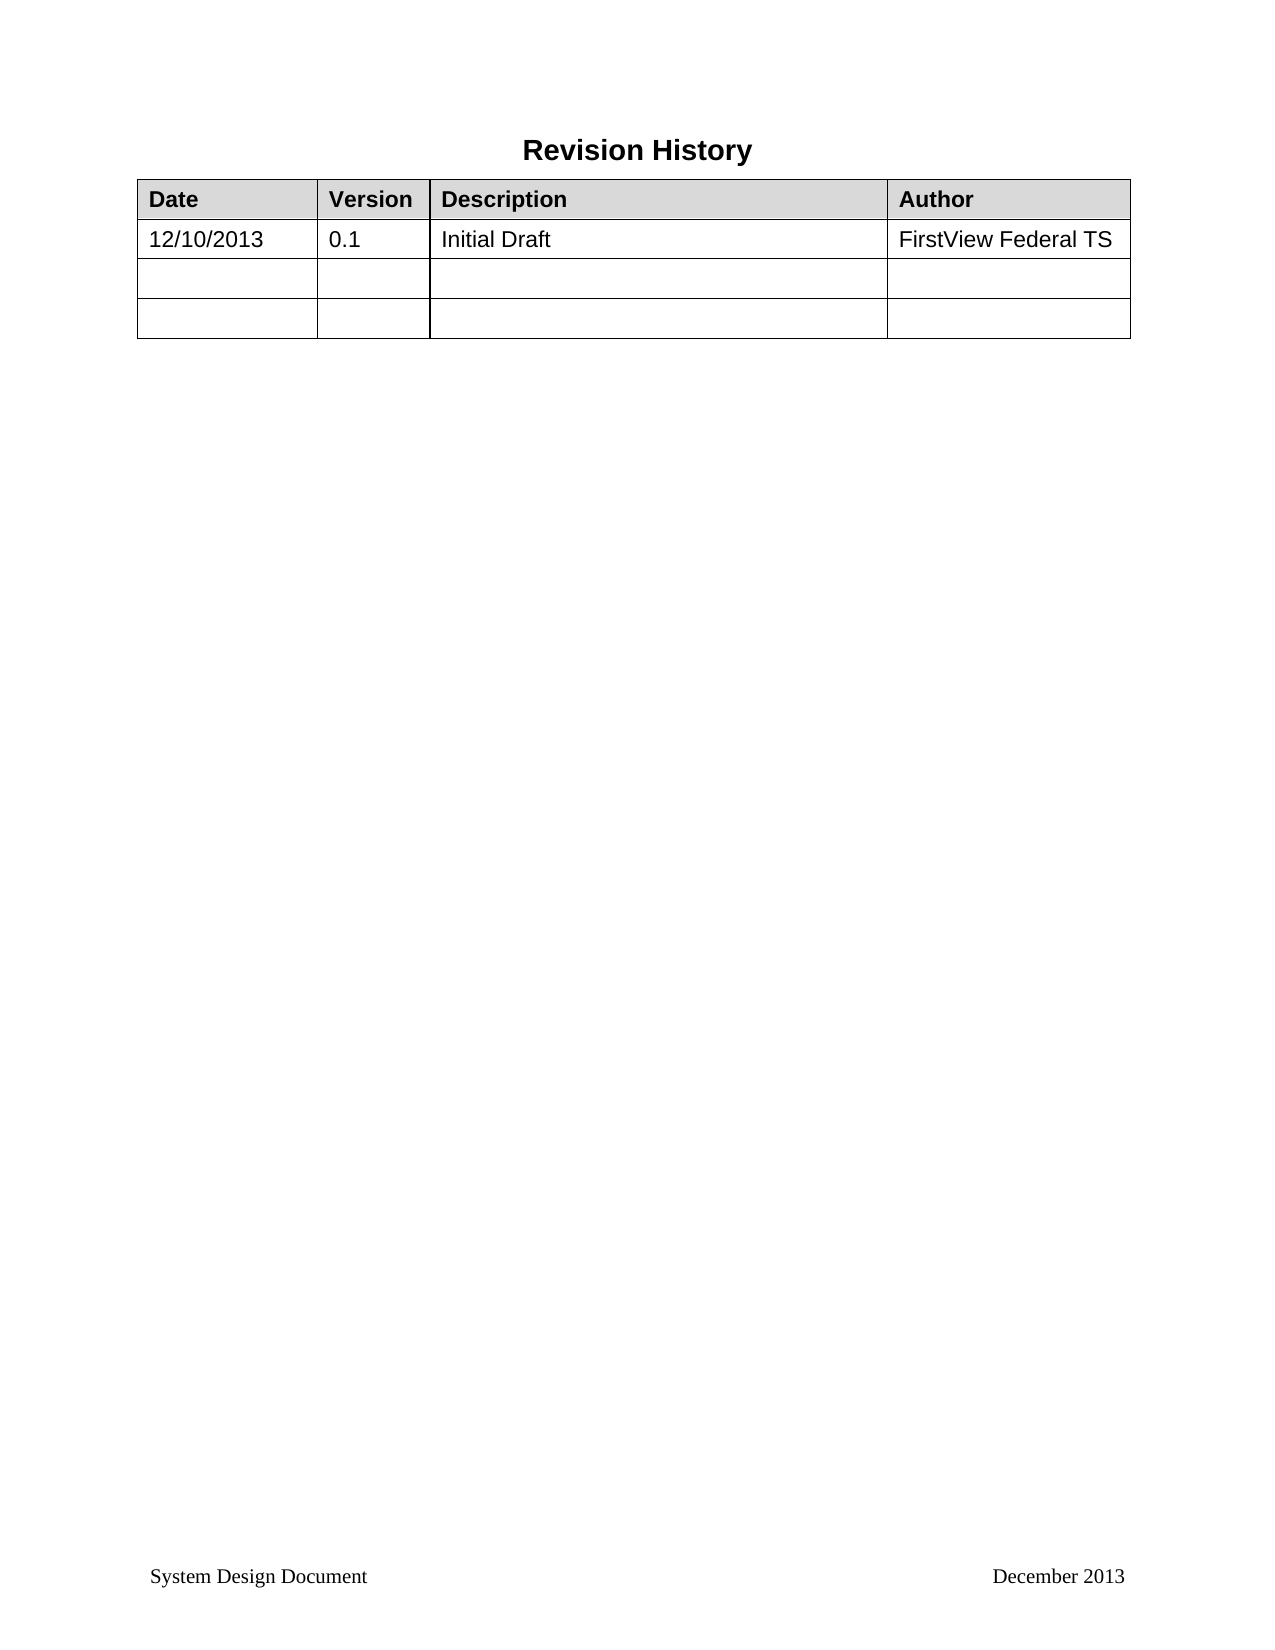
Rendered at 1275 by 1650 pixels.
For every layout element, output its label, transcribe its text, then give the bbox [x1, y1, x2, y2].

table_cell [888, 259, 1130, 298]
table_cell [318, 299, 429, 338]
table_header Date [138, 180, 317, 218]
table_cell FirstView Federal TS [888, 220, 1130, 258]
table_header Version [318, 180, 429, 218]
table_cell [138, 299, 317, 338]
table_cell 12/10/2013 [138, 220, 317, 258]
table_cell Initial Draft [431, 220, 887, 258]
table_header Description [431, 180, 887, 218]
table_header Author [888, 180, 1130, 218]
table_cell [138, 259, 317, 298]
table_cell [431, 299, 887, 338]
table_cell [431, 259, 887, 298]
table_cell [318, 259, 429, 298]
table_cell 0.1 [318, 220, 429, 258]
table_cell [888, 299, 1130, 338]
title Revision History [150, 132, 1125, 166]
